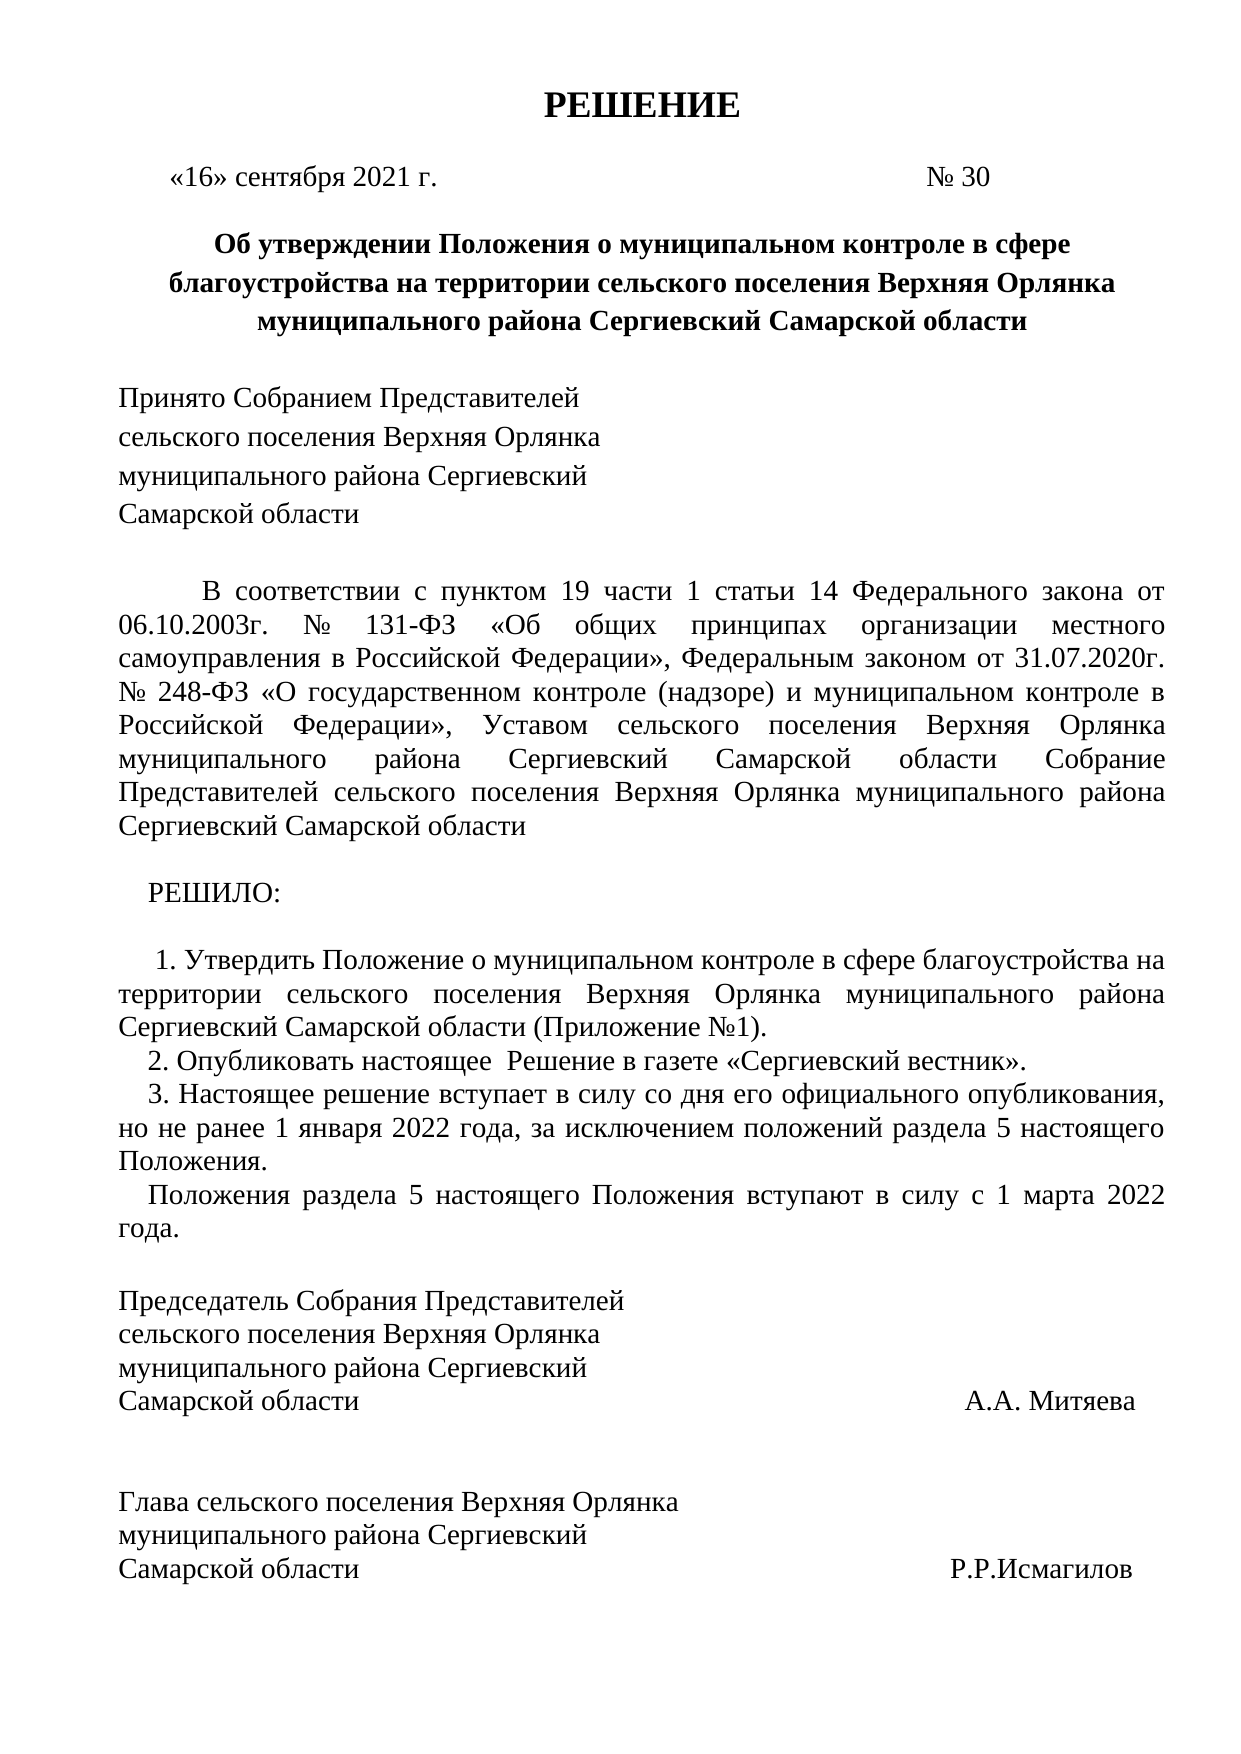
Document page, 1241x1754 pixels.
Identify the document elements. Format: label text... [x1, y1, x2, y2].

text Об утверждении Положения о муниципальном контроле в сфере благоустройства на территории сельского поселения Верхняя Орлянка муниципального района Сергиевский Самарской области [118, 226, 1166, 337]
text РЕШЕНИЕ [118, 83, 1166, 126]
text 1. Утвердить Положение о муниципальном контроле в сфере благоустройства на территории сельского поселения Верхняя Орлянка муниципального района Сергиевский Самарской области (Приложение №1). [118, 942, 1166, 1043]
text муниципального района Сергиевский [118, 1350, 1166, 1383]
list 2. Опубликовать настоящее Решение в газете «Сергиевский вестник». [118, 1043, 1166, 1076]
text Председатель Собрания Представителей [118, 1283, 1166, 1316]
text Принято Собранием Представителей [118, 381, 1166, 414]
text Самарской области А.А. Митяева [118, 1383, 1166, 1417]
list РЕШИЛО: [118, 875, 1166, 909]
list Положения раздела 5 настоящего Положения вступают в силу с 1 марта 2022 года. [118, 1177, 1166, 1244]
text Самарской области [118, 496, 1166, 530]
list 3. Настоящее решение вступает в силу со дня его официального опубликования, но не ранее 1 января 2022 года, за исключением положений раздела 5 настоящего Положения. [118, 1076, 1166, 1177]
text сельского поселения Верхняя Орлянка [118, 1316, 1166, 1350]
text муниципального района Сергиевский [118, 1517, 1166, 1551]
text В соответствии с пунктом 19 части 1 статьи 14 Федерального закона от 06.10.2003г. № 131-ФЗ «Об общих принципах организации местного самоуправления в Российской Федерации», Федеральным законом от 31.07.2020г. № 248-ФЗ «О государственном контроле (надзоре) и муниципальном контроле в Российской Федерации», Уставом сельского поселения Верхняя Орлянка муниципального района Сергиевский Самарской области Собрание Представителей сельского поселения Верхняя Орлянка муниципального района Сергиевский Самарской области [118, 573, 1166, 842]
text «16» сентября 2021 г. № 30 [118, 159, 1166, 193]
text Самарской области Р.Р.Исмагилов [118, 1551, 1166, 1584]
text муниципального района Сергиевский [118, 458, 1166, 491]
text Глава сельского поселения Верхняя Орлянка [118, 1484, 1166, 1517]
text сельского поселения Верхняя Орлянка [118, 419, 1166, 453]
